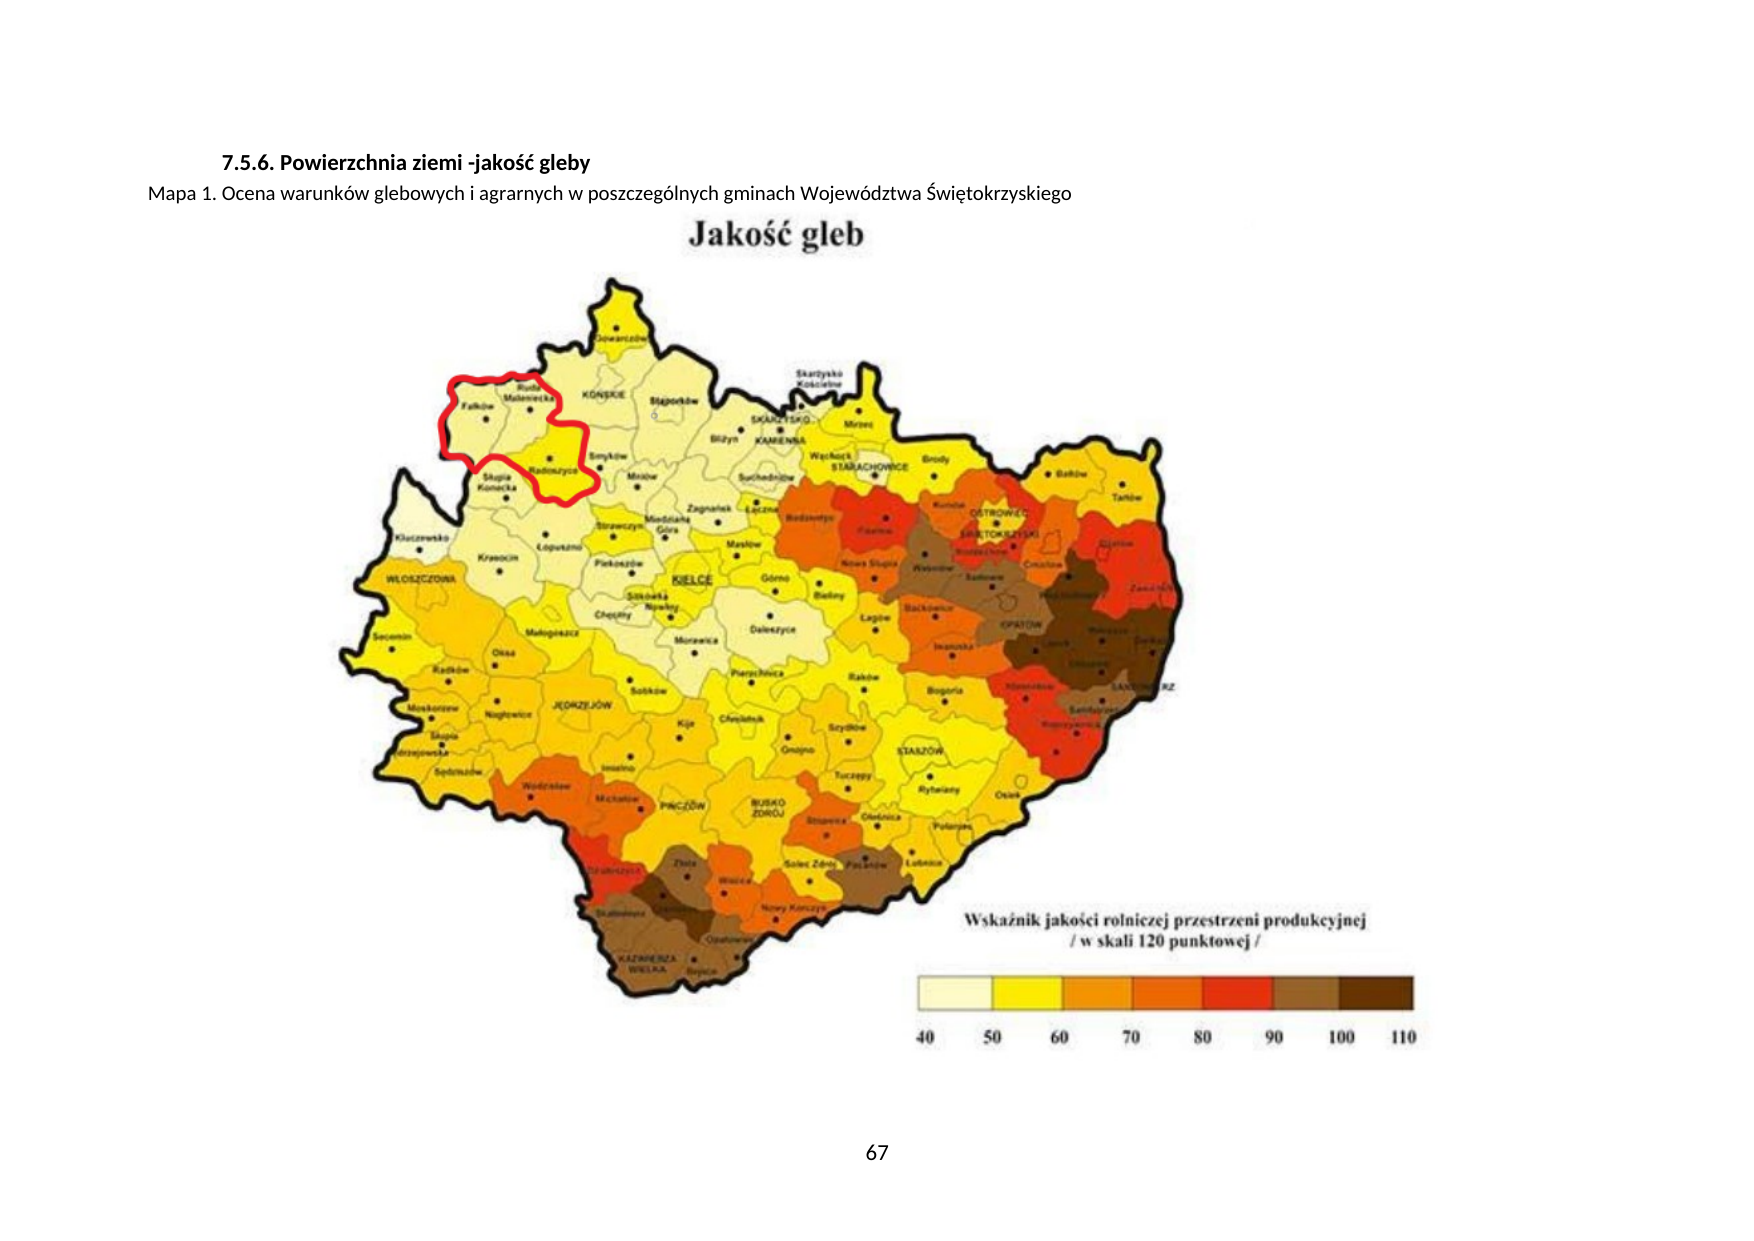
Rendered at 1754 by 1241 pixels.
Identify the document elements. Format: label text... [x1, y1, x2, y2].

picture [316, 209, 1438, 1062]
subtitle 7.5.6. Powierzchnia ziemi -jakość gleby [222, 148, 1606, 176]
